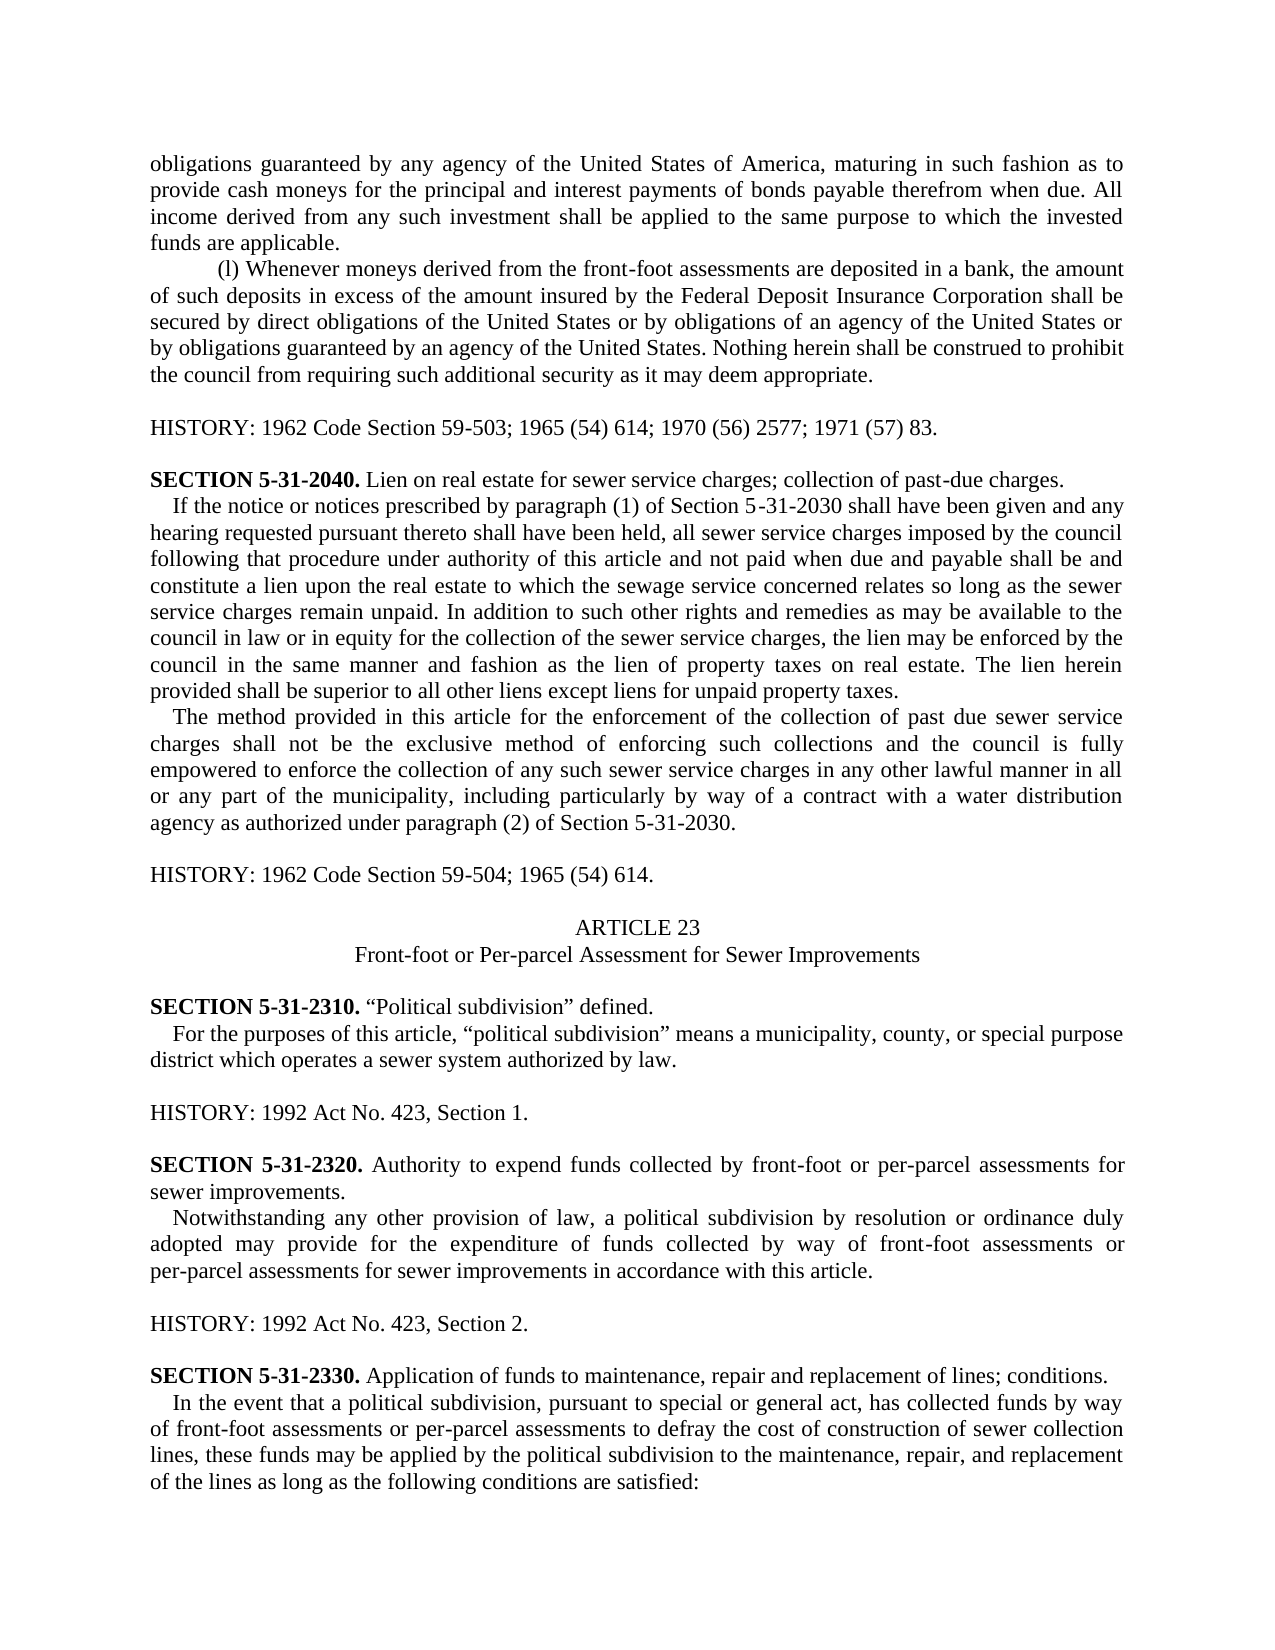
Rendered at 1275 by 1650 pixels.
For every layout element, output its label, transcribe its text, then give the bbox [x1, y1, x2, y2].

text HISTORY: 1962 Code Section 59-504; 1965 (54) 614. [150, 862, 1125, 888]
text ARTICLE 23 [150, 914, 1125, 941]
text SECTION 5-31-2310. “Political subdivision” defined. [150, 993, 1125, 1020]
text In the event that a political subdivision, pursuant to special or general act, has collected funds by way of front-foot assessments or per-parcel assessments to defray the cost of construction of sewer collection lines, these funds may be applied by the political subdivision to the maintenance, repair, and replacement of the lines as long as the following conditions are satisfied: [150, 1389, 1125, 1494]
text (l) Whenever moneys derived from the front-foot assessments are deposited in a bank, the amount of such deposits in excess of the amount insured by the Federal Deposit Insurance Corporation shall be secured by direct obligations of the United States or by obligations of an agency of the United States or by obligations guaranteed by an agency of the United States. Nothing herein shall be construed to prohibit the council from requiring such additional security as it may deem appropriate. [150, 255, 1125, 387]
text Front-foot or Per-parcel Assessment for Sewer Improvements [150, 941, 1125, 967]
text Notwithstanding any other provision of law, a political subdivision by resolution or ordinance duly adopted may provide for the expenditure of funds collected by way of front-foot assessments or per-parcel assessments for sewer improvements in accordance with this article. [150, 1204, 1125, 1283]
text For the purposes of this article, “political subdivision” means a municipality, county, or special purpose district which operates a sewer system authorized by law. [150, 1020, 1125, 1072]
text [150, 150, 1125, 255]
text SECTION 5-31-2040. Lien on real estate for sewer service charges; collection of past-due charges. [150, 466, 1125, 493]
text The method provided in this article for the enforcement of the collection of past due sewer service charges shall not be the exclusive method of enforcing such collections and the council is fully empowered to enforce the collection of any such sewer service charges in any other lawful manner in all or any part of the municipality, including particularly by way of a contract with a water distribution agency as authorized under paragraph (2) of Section 5-31-2030. [150, 703, 1125, 835]
text SECTION 5-31-2320. Authority to expend funds collected by front-foot or per-parcel assessments for sewer improvements. [150, 1151, 1125, 1204]
text If the notice or notices prescribed by paragraph (1) of Section 5-31-2030 shall have been given and any hearing requested pursuant thereto shall have been held, all sewer service charges imposed by the council following that procedure under authority of this article and not paid when due and payable shall be and constitute a lien upon the real estate to which the sewage service concerned relates so long as the sewer service charges remain unpaid. In addition to such other rights and remedies as may be available to the council in law or in equity for the collection of the sewer service charges, the lien may be enforced by the council in the same manner and fashion as the lien of property taxes on real estate. The lien herein provided shall be superior to all other liens except liens for unpaid property taxes. [150, 493, 1125, 703]
text HISTORY: 1992 Act No. 423, Section 2. [150, 1309, 1125, 1336]
text HISTORY: 1962 Code Section 59-503; 1965 (54) 614; 1970 (56) 2577; 1971 (57) 83. [150, 413, 1125, 440]
text HISTORY: 1992 Act No. 423, Section 1. [150, 1099, 1125, 1125]
text SECTION 5-31-2330. Application of funds to maintenance, repair and replacement of lines; conditions. [150, 1362, 1125, 1389]
